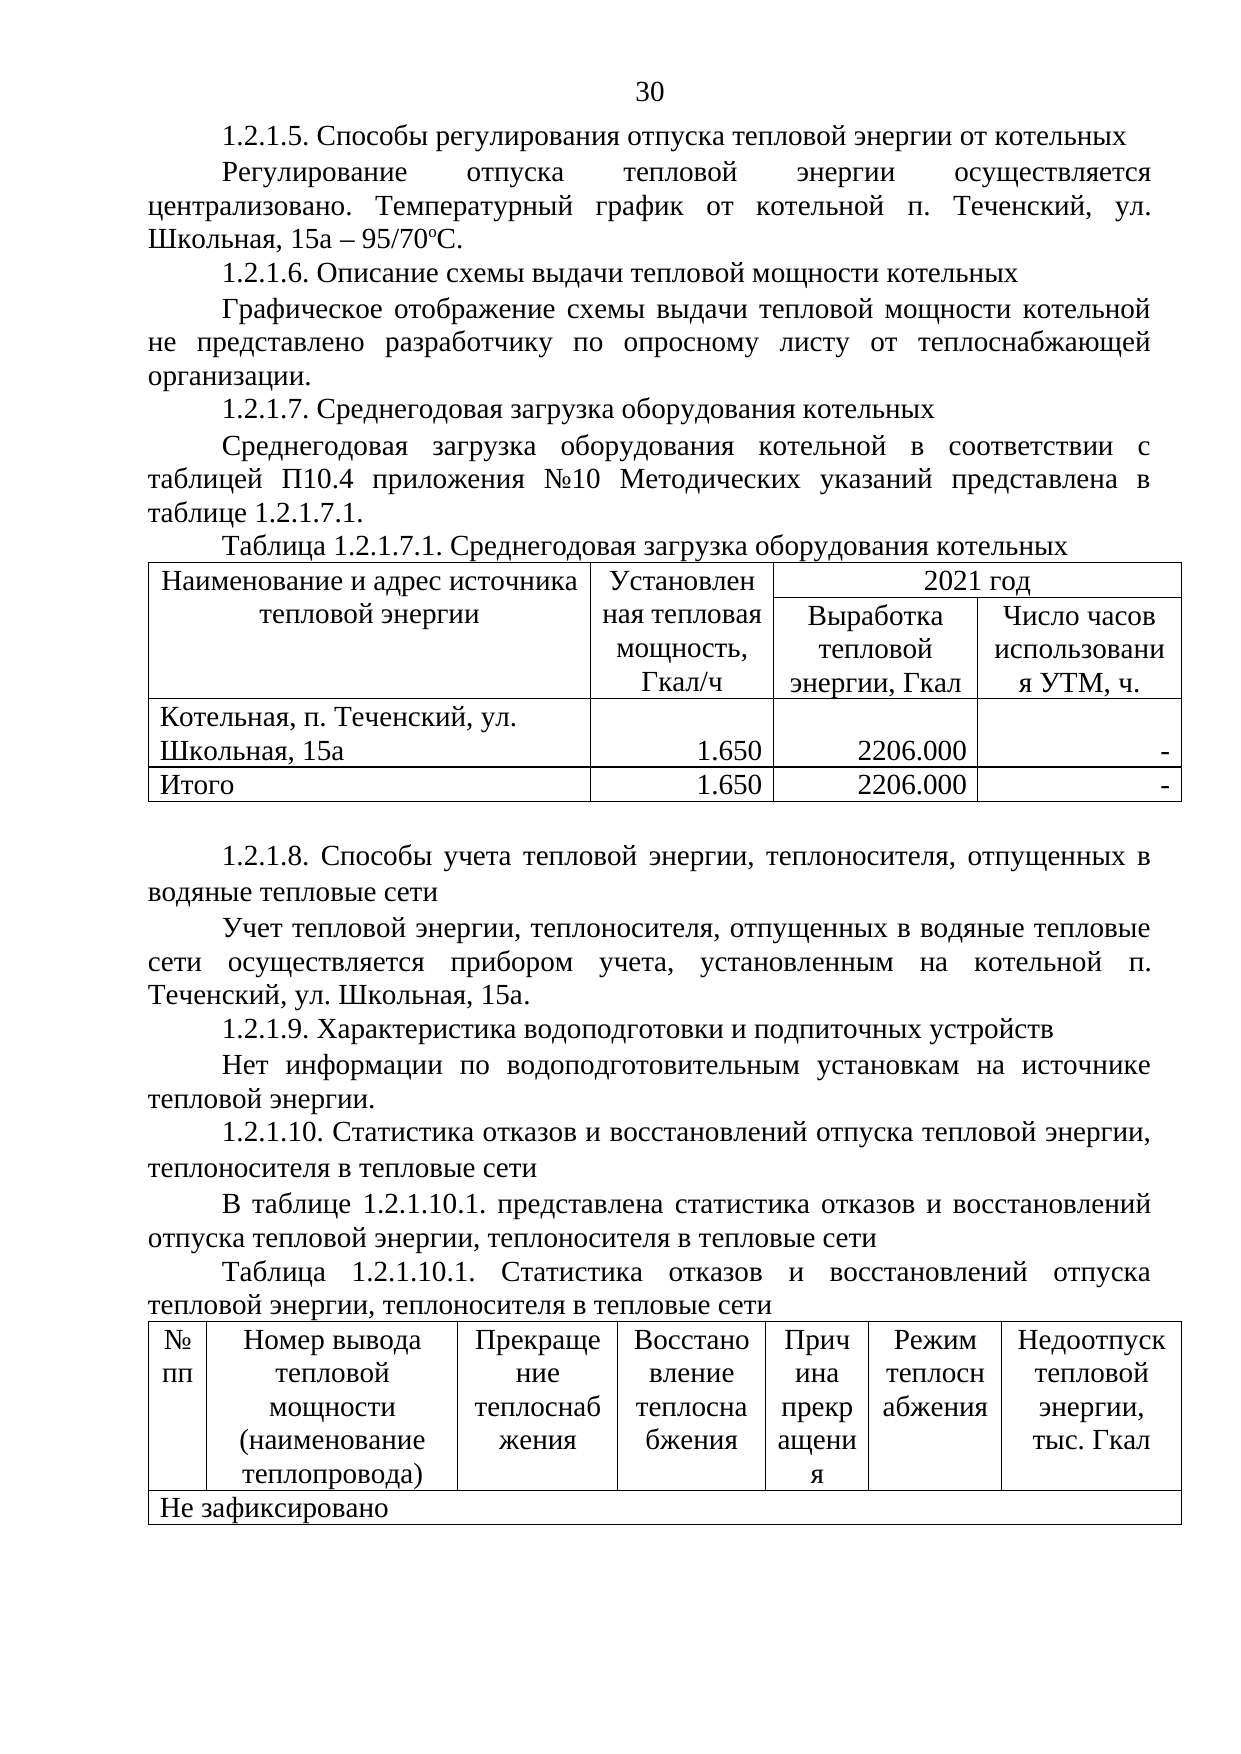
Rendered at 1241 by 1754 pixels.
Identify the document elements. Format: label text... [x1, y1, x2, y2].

text 1.2.1.5. Способы регулирования отпуска тепловой энергии от котельных [148, 118, 1152, 152]
text Нет информации по водоподготовительным установкам на источнике тепловой энергии. [148, 1047, 1152, 1114]
text Графическое отображение схемы выдачи тепловой мощности котельной не представлено разработчику по опросному листу от теплоснабжающей организации. [148, 291, 1152, 392]
table_header Прекращение теплоснабжения [458, 1322, 617, 1489]
table_header Причина прекращения [766, 1322, 868, 1489]
table_cell 2206.000 [774, 699, 977, 766]
text В таблице 1.2.1.10.1. представлена статистика отказов и восстановлений отпуска тепловой энергии, теплоносителя в тепловые сети [148, 1187, 1152, 1254]
table_cell Итого [149, 768, 590, 801]
table_header Номер вывода тепловой мощности (наименование теплопровода) [207, 1322, 457, 1489]
table_cell Не зафиксировано [149, 1491, 1181, 1524]
table_header Недоотпуск тепловой энергии, тыс. Гкал [1002, 1322, 1181, 1489]
text Среднегодовая загрузка оборудования котельной в соответствии с таблицей П10.4 приложения №10 Методических указаний представлена в таблице 1.2.1.7.1. [148, 428, 1152, 528]
text Регулирование отпуска тепловой энергии осуществляется централизовано. Температурный график от котельной п. Теченский, ул. Школьная, 15а – 95/70оС. [148, 154, 1152, 255]
table_header Восстановление теплоснабжения [618, 1322, 765, 1489]
text Учет тепловой энергии, теплоносителя, отпущенных в водяные тепловые сети осуществляется прибором учета, установленным на котельной п. Теченский, ул. Школьная, 15а. [148, 910, 1152, 1011]
table_cell Котельная, п. Теченский, ул. Школьная, 15а [149, 699, 590, 766]
table_header Наименование и адрес источника тепловой энергии [149, 563, 590, 698]
text Таблица 1.2.1.7.1. Среднегодовая загрузка оборудования котельных [148, 528, 1152, 562]
text 1.2.1.10. Статистика отказов и восстановлений отпуска тепловой энергии, теплоносителя в тепловые сети [148, 1114, 1152, 1184]
table_header Режим теплоснабжения [869, 1322, 1001, 1489]
text 1.2.1.7. Среднегодовая загрузка оборудования котельных [148, 392, 1152, 425]
table_cell Выработка тепловой энергии, Гкал [774, 598, 977, 698]
table_header № пп [149, 1322, 206, 1489]
table_header 2021 год [774, 563, 1181, 597]
text Таблица 1.2.1.10.1. Статистика отказов и восстановлений отпуска тепловой энергии, теплоносителя в тепловые сети [148, 1254, 1152, 1321]
table_cell Число часов использования УТМ, ч. [978, 598, 1181, 698]
table_cell - [978, 768, 1181, 801]
table_cell 1.650 [591, 699, 773, 766]
table_cell - [978, 699, 1181, 766]
text 1.2.1.8. Способы учета тепловой энергии, теплоносителя, отпущенных в водяные тепловые сети [148, 838, 1152, 908]
table_header Установленная тепловая мощность, Гкал/ч [591, 563, 773, 698]
text 1.2.1.6. Описание схемы выдачи тепловой мощности котельных [148, 255, 1152, 288]
text 1.2.1.9. Характеристика водоподготовки и подпиточных устройств [148, 1011, 1152, 1044]
table_cell 2206.000 [774, 768, 977, 801]
table_cell 1.650 [591, 768, 773, 801]
